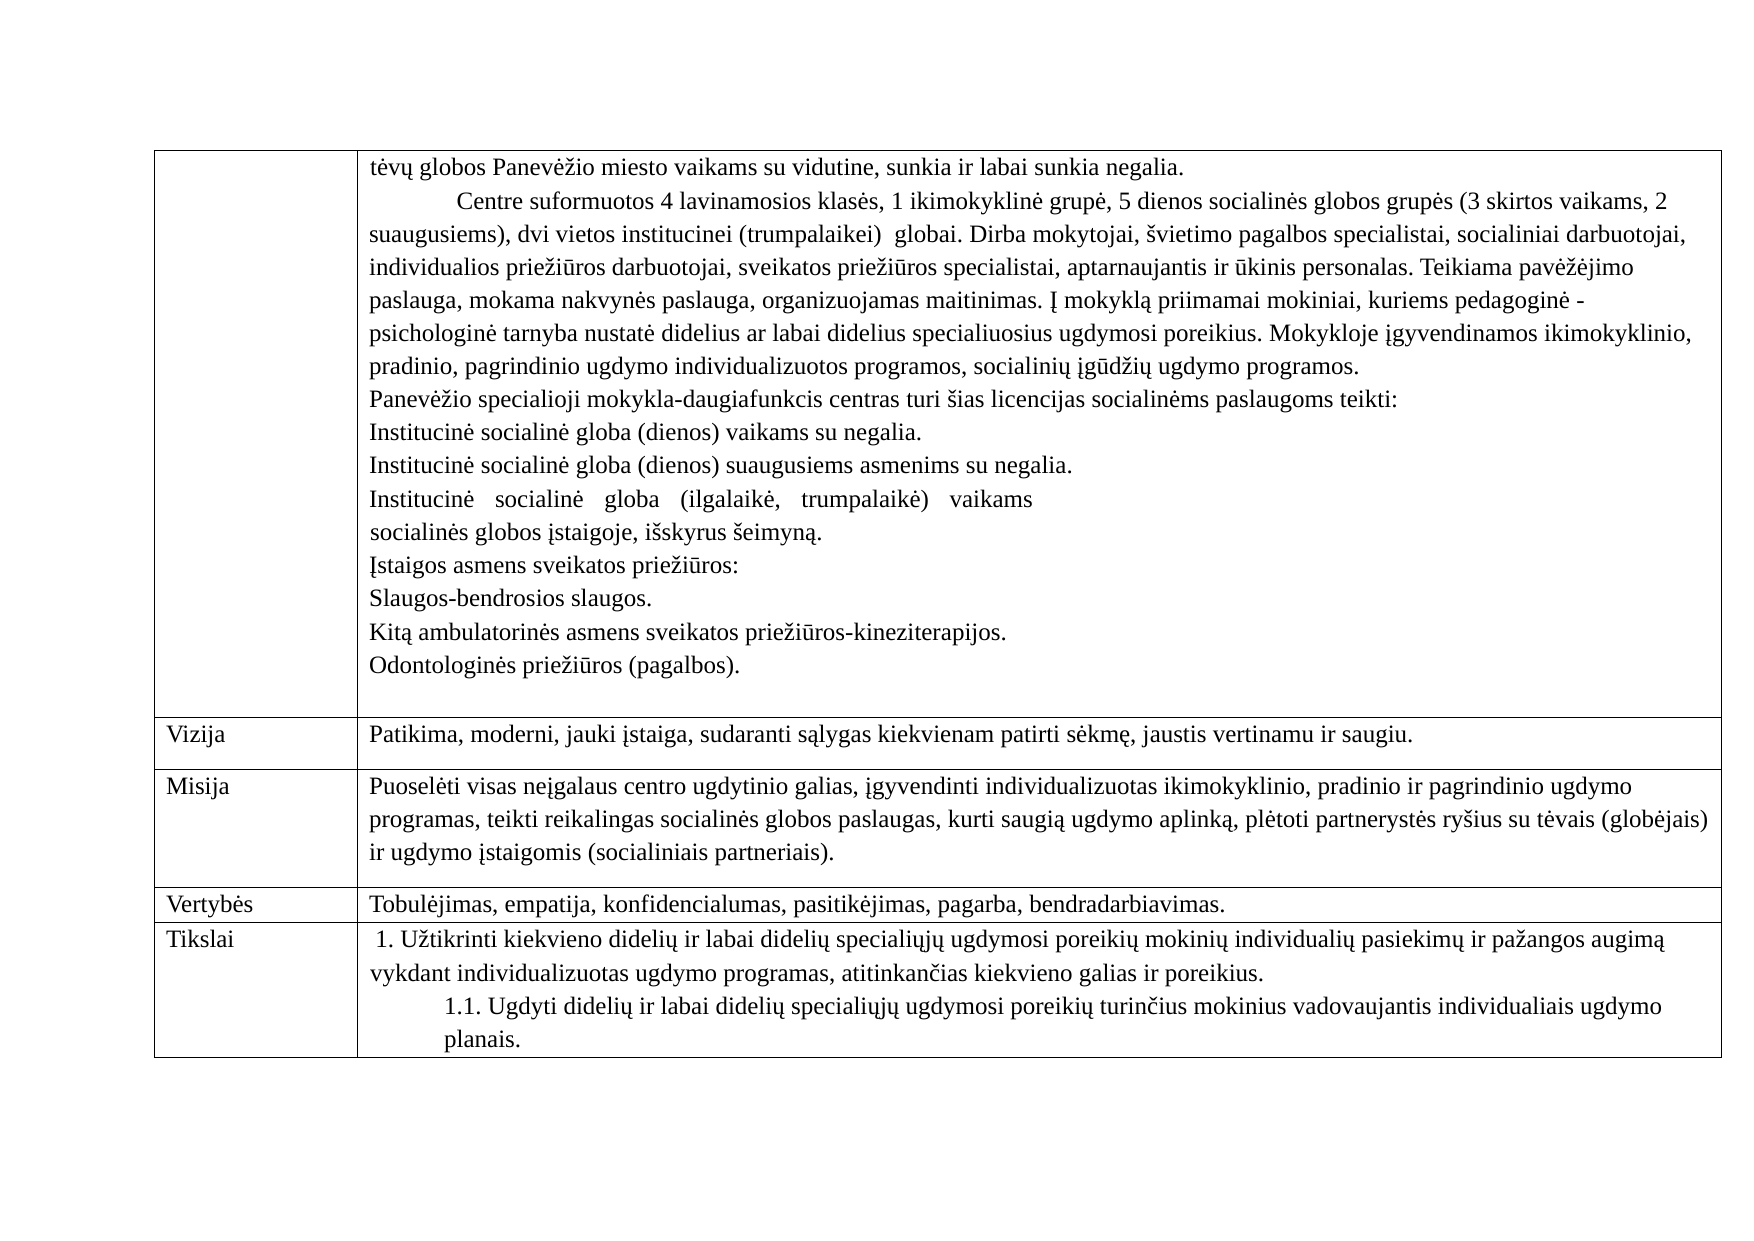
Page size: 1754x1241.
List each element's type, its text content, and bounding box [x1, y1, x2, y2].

table_cell Puoselėti visas neįgalaus centro ugdytinio galias, įgyvendinti individualizuotas ikimokyklinio, pradinio ir pagrindinio ugdymo programas, teikti reikalingas socialinės globos paslaugas, kurti saugią ugdymo aplinką, plėtoti partnerystės ryšius su tėvais (globėjais) ir ugdymo įstaigomis (socialiniais partneriais). [358, 770, 1721, 887]
table_cell Misija [155, 770, 357, 887]
table_cell Tobulėjimas, empatija, konfidencialumas, pasitikėjimas, pagarba, bendradarbiavimas. [358, 888, 1721, 922]
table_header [155, 151, 357, 717]
table_cell Tikslai [155, 923, 357, 1057]
table_cell Vertybės [155, 888, 357, 922]
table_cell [358, 923, 1721, 1057]
table_cell Vizija [155, 718, 357, 769]
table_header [358, 151, 1721, 717]
table_cell Patikima, moderni, jauki įstaiga, sudaranti sąlygas kiekvienam patirti sėkmę, jaustis vertinamu ir saugiu. [358, 718, 1721, 769]
